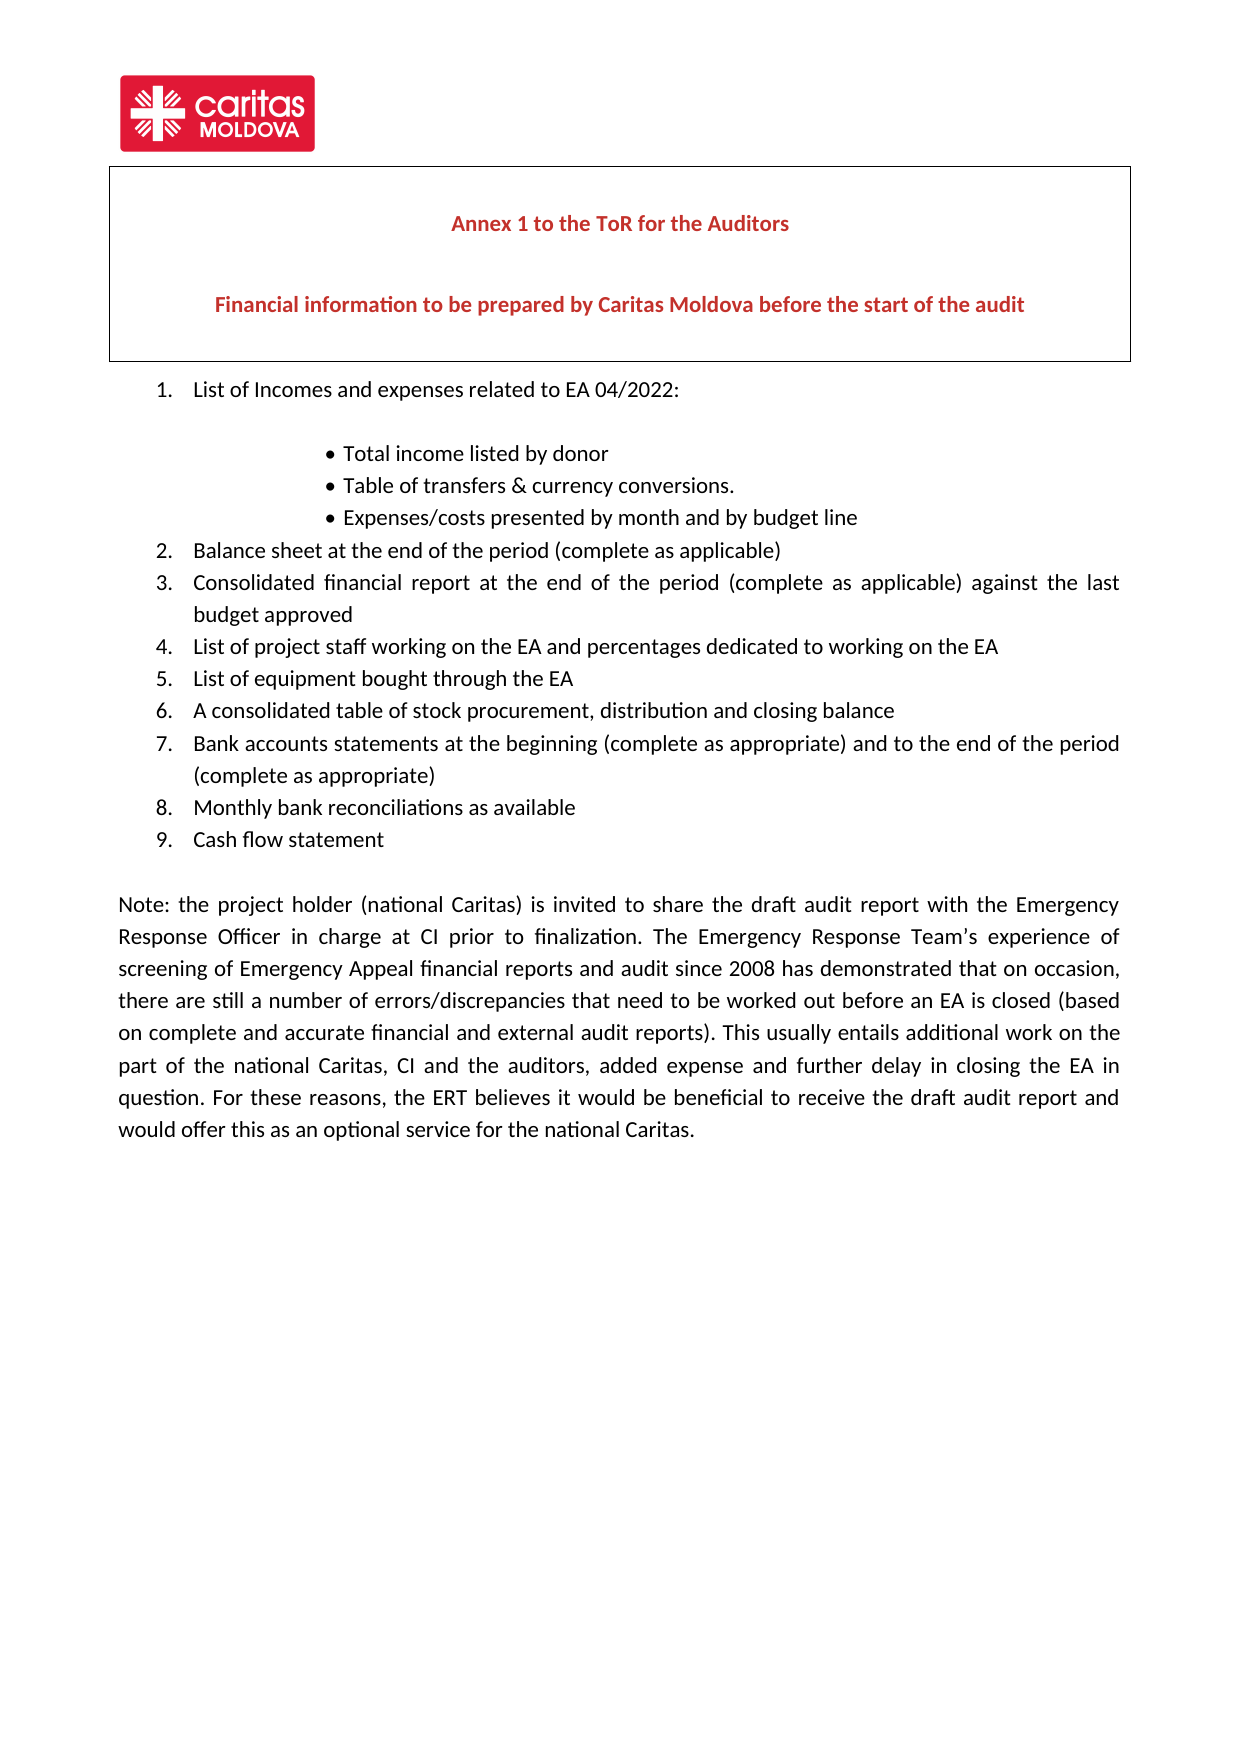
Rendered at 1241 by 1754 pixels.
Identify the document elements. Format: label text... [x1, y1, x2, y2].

list Monthly bank reconciliations as available [156, 793, 1122, 821]
list Expenses/costs presented by month and by budget line [324, 503, 1122, 532]
list List of project staff working on the EA and percentages dedicated to working on the EA [156, 632, 1122, 660]
text Annex 1 to the ToR for the Auditors [110, 206, 1130, 238]
list Bank accounts statements at the beginning (complete as appropriate) and to the end of the period (complete as appropriate) [156, 729, 1122, 789]
list Total income listed by donor [324, 439, 1122, 467]
list List of equipment bought through the EA [156, 664, 1122, 692]
list List of Incomes and expenses related to EA 04/2022: [156, 375, 1122, 403]
list Consolidated financial report at the end of the period (complete as applicable) against the last budget approved [156, 568, 1122, 628]
text Financial information to be prepared by Caritas Moldova before the start of the audit [110, 287, 1130, 319]
list Cash flow statement [156, 825, 1122, 853]
list Note: the project holder (national Caritas) is invited to share the draft audit report with the Emergency Response Officer in charge at CI prior to finalization. The Emergency Response Team’s experience of screening of Emergency Appeal financial reports and audit since 2008 has demonstrated that on occasion, there are still a number of errors/discrepancies that need to be worked out before an EA is closed (based on complete and accurate financial and external audit reports). This usually entails additional work on the part of the national Caritas, CI and the auditors, added expense and further delay in closing the EA in question. For these reasons, the ERT believes it would be beneficial to receive the draft audit report and would offer this as an optional service for the national Caritas. [118, 890, 1122, 1143]
list Table of transfers & currency conversions. [324, 471, 1122, 499]
list Balance sheet at the end of the period (complete as applicable) [156, 536, 1122, 564]
list A consolidated table of stock procurement, distribution and closing balance [156, 697, 1122, 725]
picture [118, 73, 317, 154]
